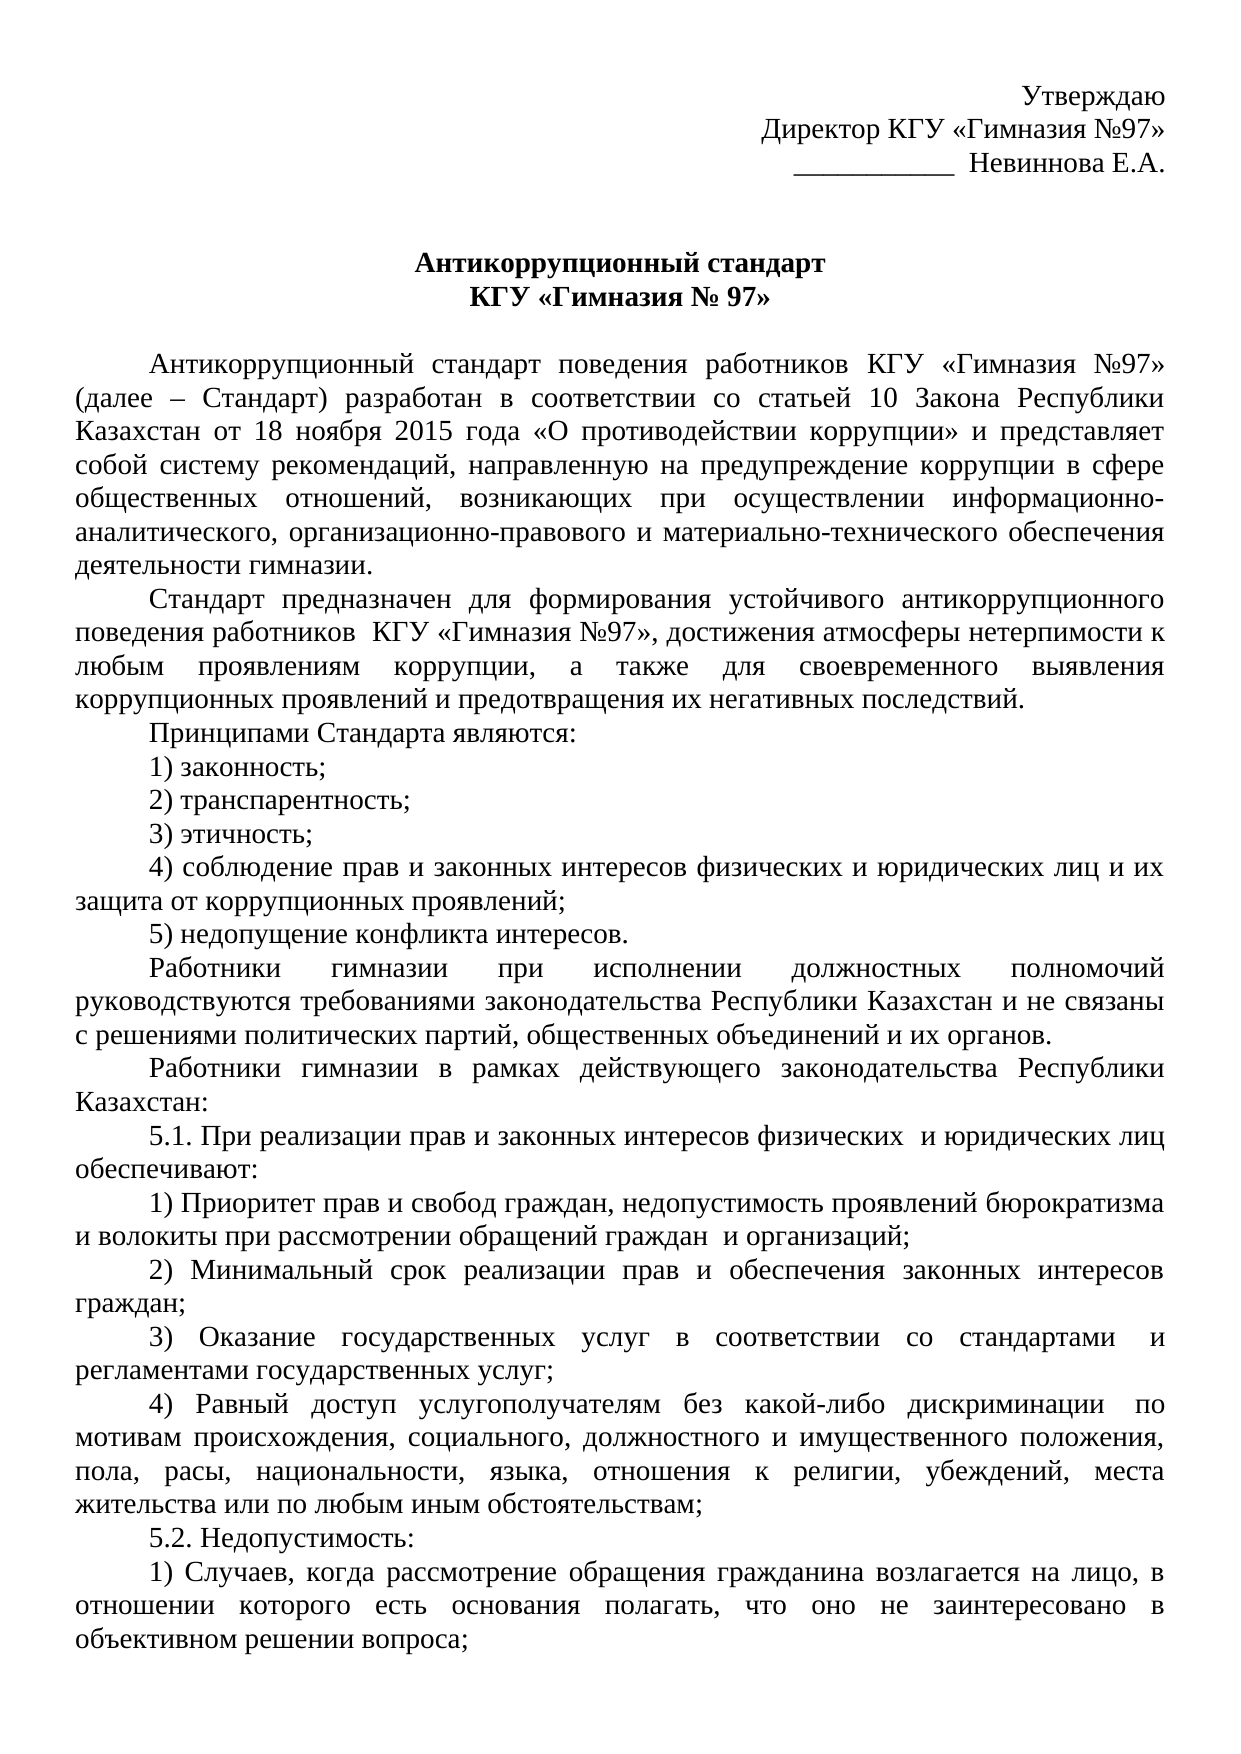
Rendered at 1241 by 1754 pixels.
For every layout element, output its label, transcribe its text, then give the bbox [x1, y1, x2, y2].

text 3) Оказание государственных услуг в соответствии со стандартами и регламентами государственных услуг; [75, 1319, 1165, 1386]
text Стандарт предназначен для формирования устойчивого антикоррупционного поведения работников КГУ «Гимназия №97», достижения атмосферы нетерпимости к любым проявлениям коррупции, а также для своевременного выявления коррупционных проявлений и предотвращения их негативных последствий. [75, 581, 1165, 715]
text 5.1. При реализации прав и законных интересов физических и юридических лиц обеспечивают: [75, 1118, 1165, 1185]
text Антикоррупционный стандарт поведения работников КГУ «Гимназия №97» (далее – Стандарт) разработан в соответствии со статьей 10 Закона Республики Казахстан от 18 ноября 2015 года «О противодействии коррупции» и представляет собой систему рекомендаций, направленную на предупреждение коррупции в сфере общественных отношений, возникающих при осуществлении информационно-аналитического, организационно-правового и материально-технического обеспечения деятельности гимназии. [75, 346, 1165, 581]
text ___________ Невиннова Е.А. [75, 145, 1165, 178]
text 5.2. Недопустимость: [75, 1520, 1165, 1554]
text Принципами Стандарта являются: [75, 715, 1165, 749]
text 4) Равный доступ услугополучателям без какой-либо дискриминации по мотивам происхождения, социального, должностного и имущественного положения, пола, расы, национальности, языка, отношения к религии, убеждений, места жительства или по любым иным обстоятельствам; [75, 1386, 1165, 1520]
text Работники гимназии при исполнении должностных полномочий руководствуются требованиями законодательства Республики Казахстан и не связаны с решениями политических партий, общественных объединений и их органов. [75, 950, 1165, 1051]
text 5) недопущение конфликта интересов. [75, 916, 1165, 950]
text 2) транспарентность; [75, 782, 1165, 816]
text Директор КГУ «Гимназия №97» [75, 111, 1165, 145]
text КГУ «Гимназия № 97» [75, 279, 1165, 313]
text Утверждаю [75, 78, 1165, 111]
text Работники гимназии в рамках действующего законодательства Республики Казахстан: [75, 1051, 1165, 1118]
text 1) Приоритет прав и свобод граждан, недопустимость проявлений бюрократизма и волокиты при рассмотрении обращений граждан и организаций; [75, 1185, 1165, 1252]
text Антикоррупционный стандарт [75, 246, 1165, 279]
text 3) этичность; [75, 816, 1165, 849]
text 1) Случаев, когда рассмотрение обращения гражданина возлагается на лицо, в отношении которого есть основания полагать, что оно не заинтересовано в объективном решении вопроса; [75, 1554, 1165, 1654]
text 1) законность; [75, 749, 1165, 782]
text 2) Минимальный срок реализации прав и обеспечения законных интересов граждан; [75, 1252, 1165, 1319]
text 4) соблюдение прав и законных интересов физических и юридических лиц и их защита от коррупционных проявлений; [75, 849, 1165, 916]
